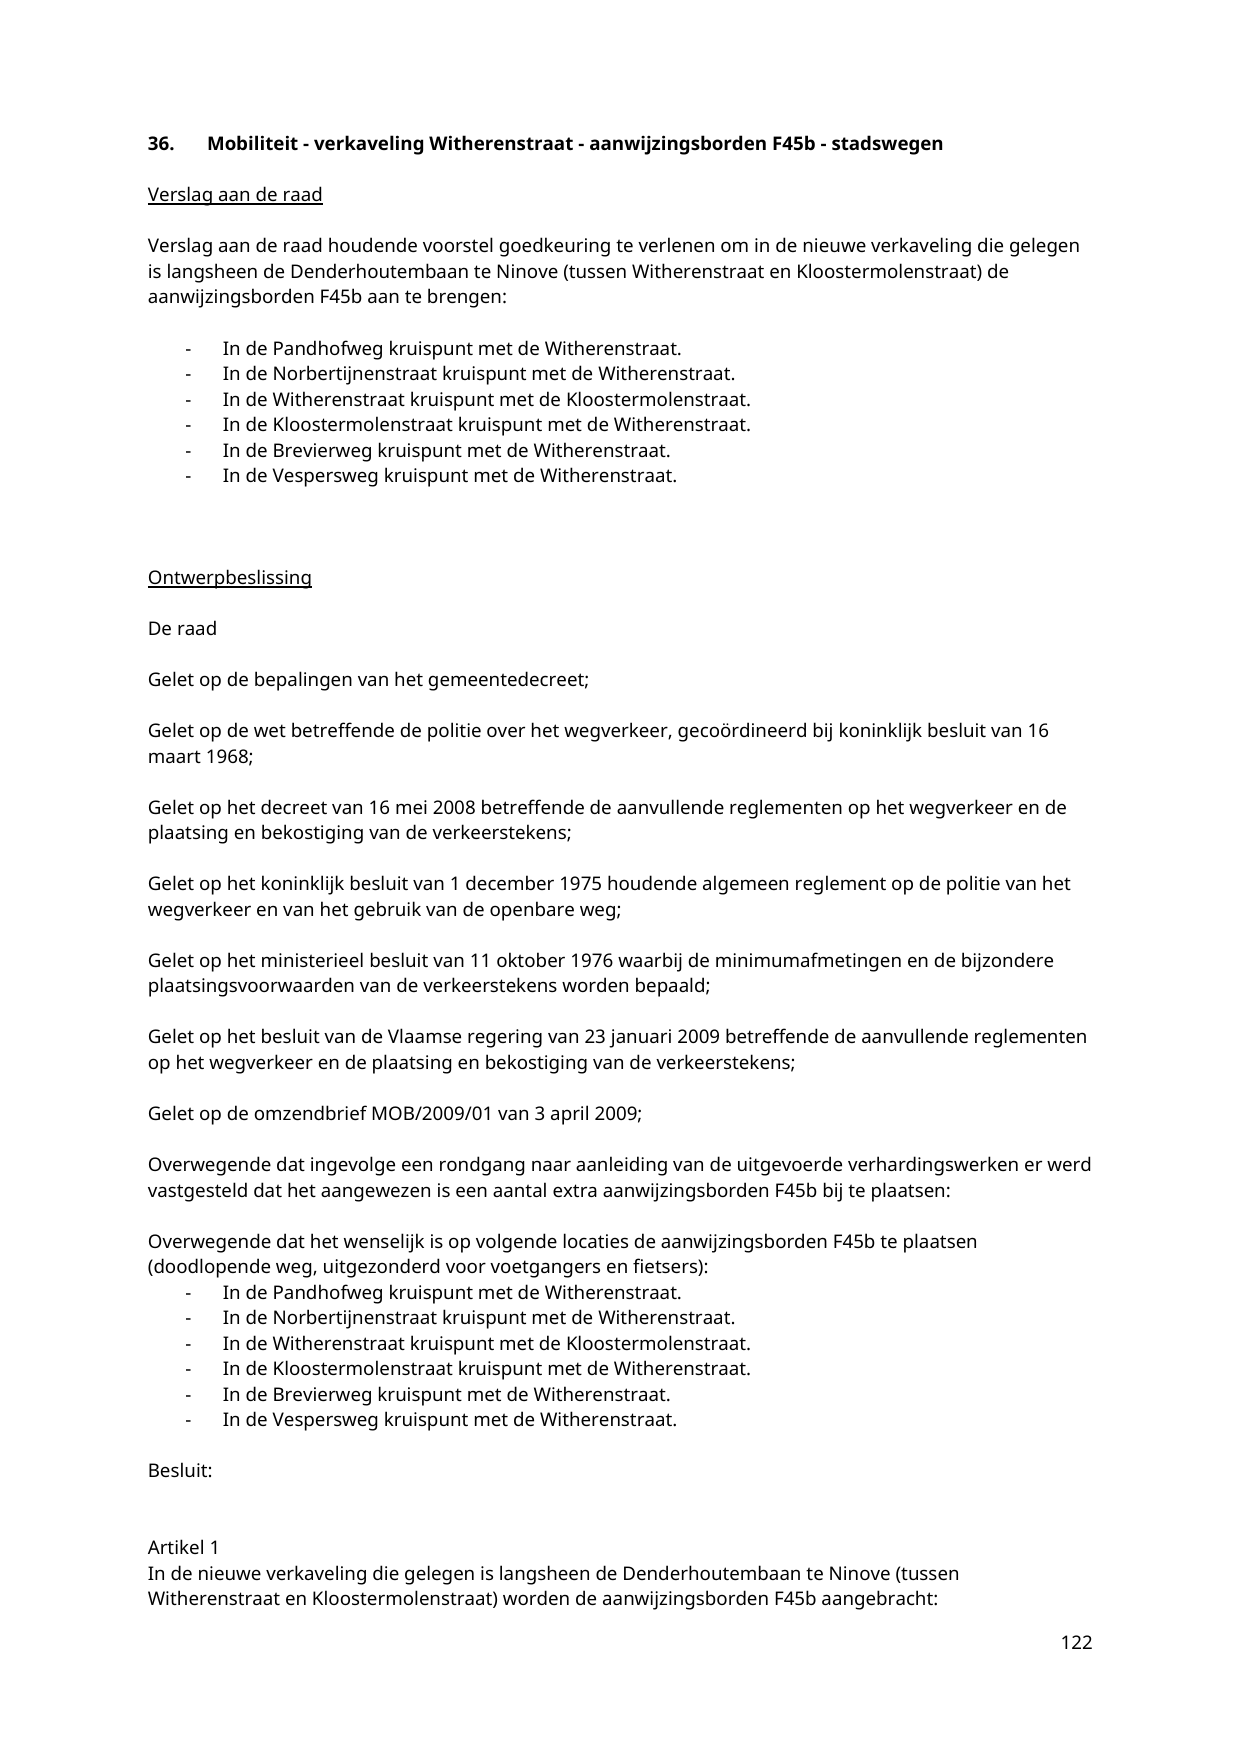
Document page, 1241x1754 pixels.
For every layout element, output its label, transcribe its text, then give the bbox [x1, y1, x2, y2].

list In de Pandhofweg kruispunt met de Witherenstraat. [185, 1279, 1092, 1304]
list In de Brevierweg kruispunt met de Witherenstraat. [185, 437, 1092, 462]
text Artikel 1 [148, 1534, 1092, 1560]
list In de Vespersweg kruispunt met de Witherenstraat. [185, 1407, 1092, 1432]
list In de Brevierweg kruispunt met de Witherenstraat. [185, 1381, 1092, 1407]
text Gelet op het koninklijk besluit van 1 december 1975 houdende algemeen reglement op de politie van het wegverkeer en van het gebruik van de openbare weg; [148, 871, 1092, 922]
text Ontwerpbeslissing [148, 564, 1092, 590]
text Gelet op de bepalingen van het gemeentedecreet; [148, 667, 1092, 692]
text Overwegende dat ingevolge een rondgang naar aanleiding van de uitgevoerde verhardingswerken er werd vastgesteld dat het aangewezen is een aantal extra aanwijzingsborden F45b bij te plaatsen: [148, 1151, 1092, 1202]
list In de Kloostermolenstraat kruispunt met de Witherenstraat. [185, 411, 1092, 437]
text Gelet op de wet betreffende de politie over het wegverkeer, gecoördineerd bij koninklijk besluit van 16 maart 1968; [148, 718, 1092, 769]
text Besluit: [148, 1458, 1092, 1483]
text Gelet op het decreet van 16 mei 2008 betreffende de aanvullende reglementen op het wegverkeer en de plaatsing en bekostiging van de verkeerstekens; [148, 794, 1092, 845]
text Gelet op het besluit van de Vlaamse regering van 23 januari 2009 betreffende de aanvullende reglementen op het wegverkeer en de plaatsing en bekostiging van de verkeerstekens; [148, 1024, 1092, 1075]
text Verslag aan de raad [148, 182, 1092, 207]
list In de Norbertijnenstraat kruispunt met de Witherenstraat. [185, 360, 1092, 386]
text Gelet op het ministerieel besluit van 11 oktober 1976 waarbij de minimumafmetingen en de bijzondere plaatsingsvoorwaarden van de verkeerstekens worden bepaald; [148, 947, 1092, 998]
text Verslag aan de raad houdende voorstel goedkeuring te verlenen om in de nieuwe verkaveling die gelegen is langsheen de Denderhoutembaan te Ninove (tussen Witherenstraat en Kloostermolenstraat) de aanwijzingsborden F45b aan te brengen: [148, 233, 1092, 309]
text Gelet op de omzendbrief MOB/2009/01 van 3 april 2009; [148, 1100, 1092, 1126]
list In de Vespersweg kruispunt met de Witherenstraat. [185, 462, 1092, 488]
list In de Pandhofweg kruispunt met de Witherenstraat. [185, 335, 1092, 360]
text 36. Mobiliteit - verkaveling Witherenstraat - aanwijzingsborden F45b - stadswegen [148, 131, 1092, 156]
list In de Norbertijnenstraat kruispunt met de Witherenstraat. [185, 1304, 1092, 1330]
text De raad [148, 616, 1092, 641]
list In de Witherenstraat kruispunt met de Kloostermolenstraat. [185, 386, 1092, 411]
list In de Witherenstraat kruispunt met de Kloostermolenstraat. [185, 1330, 1092, 1356]
text Overwegende dat het wenselijk is op volgende locaties de aanwijzingsborden F45b te plaatsen (doodlopende weg, uitgezonderd voor voetgangers en fietsers): [148, 1228, 1092, 1279]
list In de Kloostermolenstraat kruispunt met de Witherenstraat. [185, 1356, 1092, 1381]
text In de nieuwe verkaveling die gelegen is langsheen de Denderhoutembaan te Ninove (tussen Witherenstraat en Kloostermolenstraat) worden de aanwijzingsborden F45b aangebracht: [148, 1560, 1092, 1611]
